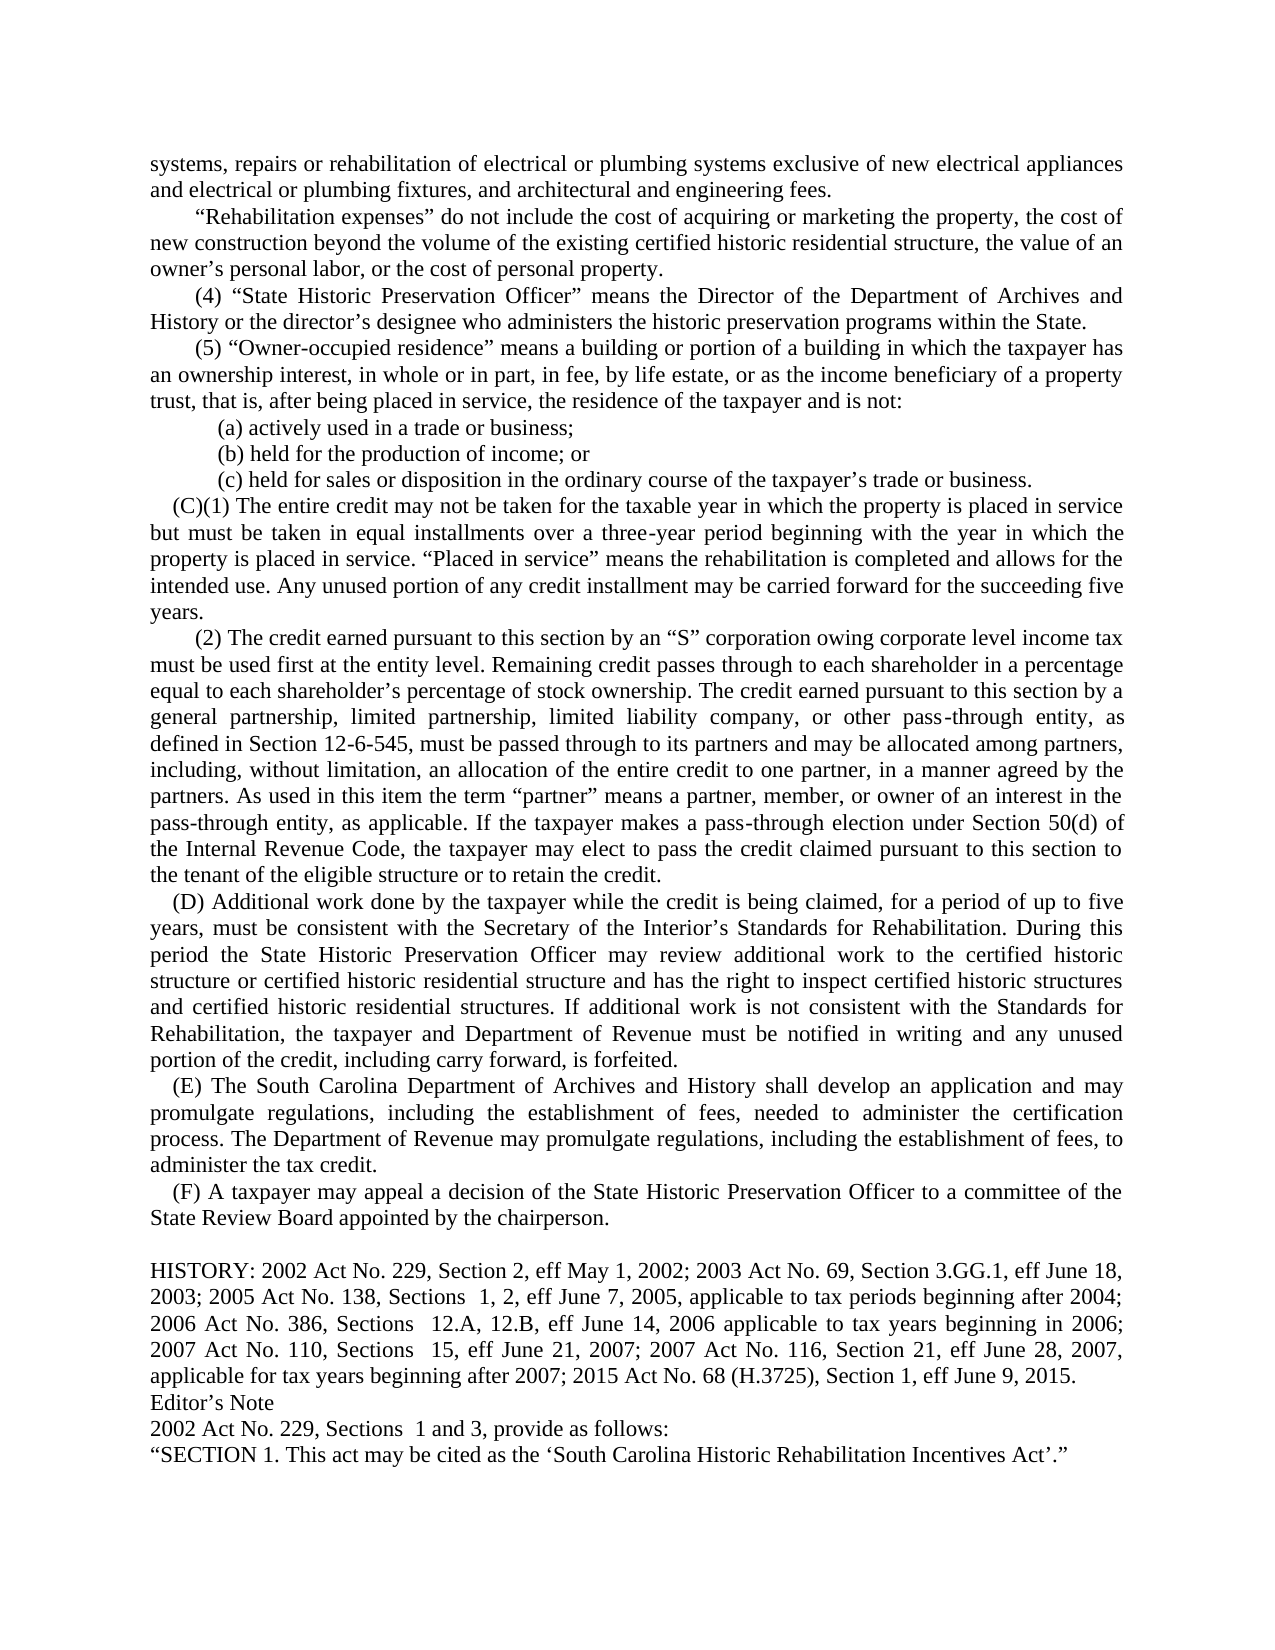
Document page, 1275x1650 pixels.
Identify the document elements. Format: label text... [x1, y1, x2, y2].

text (C)(1) The entire credit may not be taken for the taxable year in which the property is placed in service but must be taken in equal installments over a three-year period beginning with the year in which the property is placed in service. “Placed in service” means the rehabilitation is completed and allows for the intended use. Any unused portion of any credit installment may be carried forward for the succeeding five years. [150, 493, 1125, 624]
text (b) held for the production of income; or [150, 440, 1125, 466]
text “SECTION 1. This act may be cited as the ‘South Carolina Historic Rehabilitation Incentives Act’.” [150, 1441, 1125, 1468]
text (F) A taxpayer may appeal a decision of the State Historic Preservation Officer to a committee of the State Review Board appointed by the chairperson. [150, 1178, 1125, 1231]
text Editor’s Note [150, 1389, 1125, 1415]
text (c) held for sales or disposition in the ordinary course of the taxpayer’s trade or business. [150, 466, 1125, 493]
text (2) The credit earned pursuant to this section by an “S” corporation owing corporate level income tax must be used first at the entity level. Remaining credit passes through to each shareholder in a percentage equal to each shareholder’s percentage of stock ownership. The credit earned pursuant to this section by a general partnership, limited partnership, limited liability company, or other pass-through entity, as defined in Section 12-6-545, must be passed through to its partners and may be allocated among partners, including, without limitation, an allocation of the entire credit to one partner, in a manner agreed by the partners. As used in this item the term “partner” means a partner, member, or owner of an interest in the pass-through entity, as applicable. If the taxpayer makes a pass-through election under Section 50(d) of the Internal Revenue Code, the taxpayer may elect to pass the credit claimed pursuant to this section to the tenant of the eligible structure or to retain the credit. [150, 624, 1125, 888]
text (a) actively used in a trade or business; [150, 413, 1125, 440]
text (E) The South Carolina Department of Archives and History shall develop an application and may promulgate regulations, including the establishment of fees, needed to administer the certification process. The Department of Revenue may promulgate regulations, including the establishment of fees, to administer the tax credit. [150, 1072, 1125, 1178]
text “Rehabilitation expenses” do not include the cost of acquiring or marketing the property, the cost of new construction beyond the volume of the existing certified historic residential structure, the value of an owner’s personal labor, or the cost of personal property. [150, 203, 1125, 282]
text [150, 150, 1125, 203]
text (5) “Owner-occupied residence” means a building or portion of a building in which the taxpayer has an ownership interest, in whole or in part, in fee, by life estate, or as the income beneficiary of a property trust, that is, after being placed in service, the residence of the taxpayer and is not: [150, 334, 1125, 413]
text (D) Additional work done by the taxpayer while the credit is being claimed, for a period of up to five years, must be consistent with the Secretary of the Interior’s Standards for Rehabilitation. During this period the State Historic Preservation Officer may review additional work to the certified historic structure or certified historic residential structure and has the right to inspect certified historic structures and certified historic residential structures. If additional work is not consistent with the Standards for Rehabilitation, the taxpayer and Department of Revenue must be notified in writing and any unused portion of the credit, including carry forward, is forfeited. [150, 888, 1125, 1072]
text HISTORY: 2002 Act No. 229, Section 2, eff May 1, 2002; 2003 Act No. 69, Section 3.GG.1, eff June 18, 2003; 2005 Act No. 138, Sections 1, 2, eff June 7, 2005, applicable to tax periods beginning after 2004; 2006 Act No. 386, Sections 12.A, 12.B, eff June 14, 2006 applicable to tax years beginning in 2006; 2007 Act No. 110, Sections 15, eff June 21, 2007; 2007 Act No. 116, Section 21, eff June 28, 2007, applicable for tax years beginning after 2007; 2015 Act No. 68 (H.3725), Section 1, eff June 9, 2015. [150, 1257, 1125, 1389]
text 2002 Act No. 229, Sections 1 and 3, provide as follows: [150, 1415, 1125, 1441]
text (4) “State Historic Preservation Officer” means the Director of the Department of Archives and History or the director’s designee who administers the historic preservation programs within the State. [150, 282, 1125, 334]
